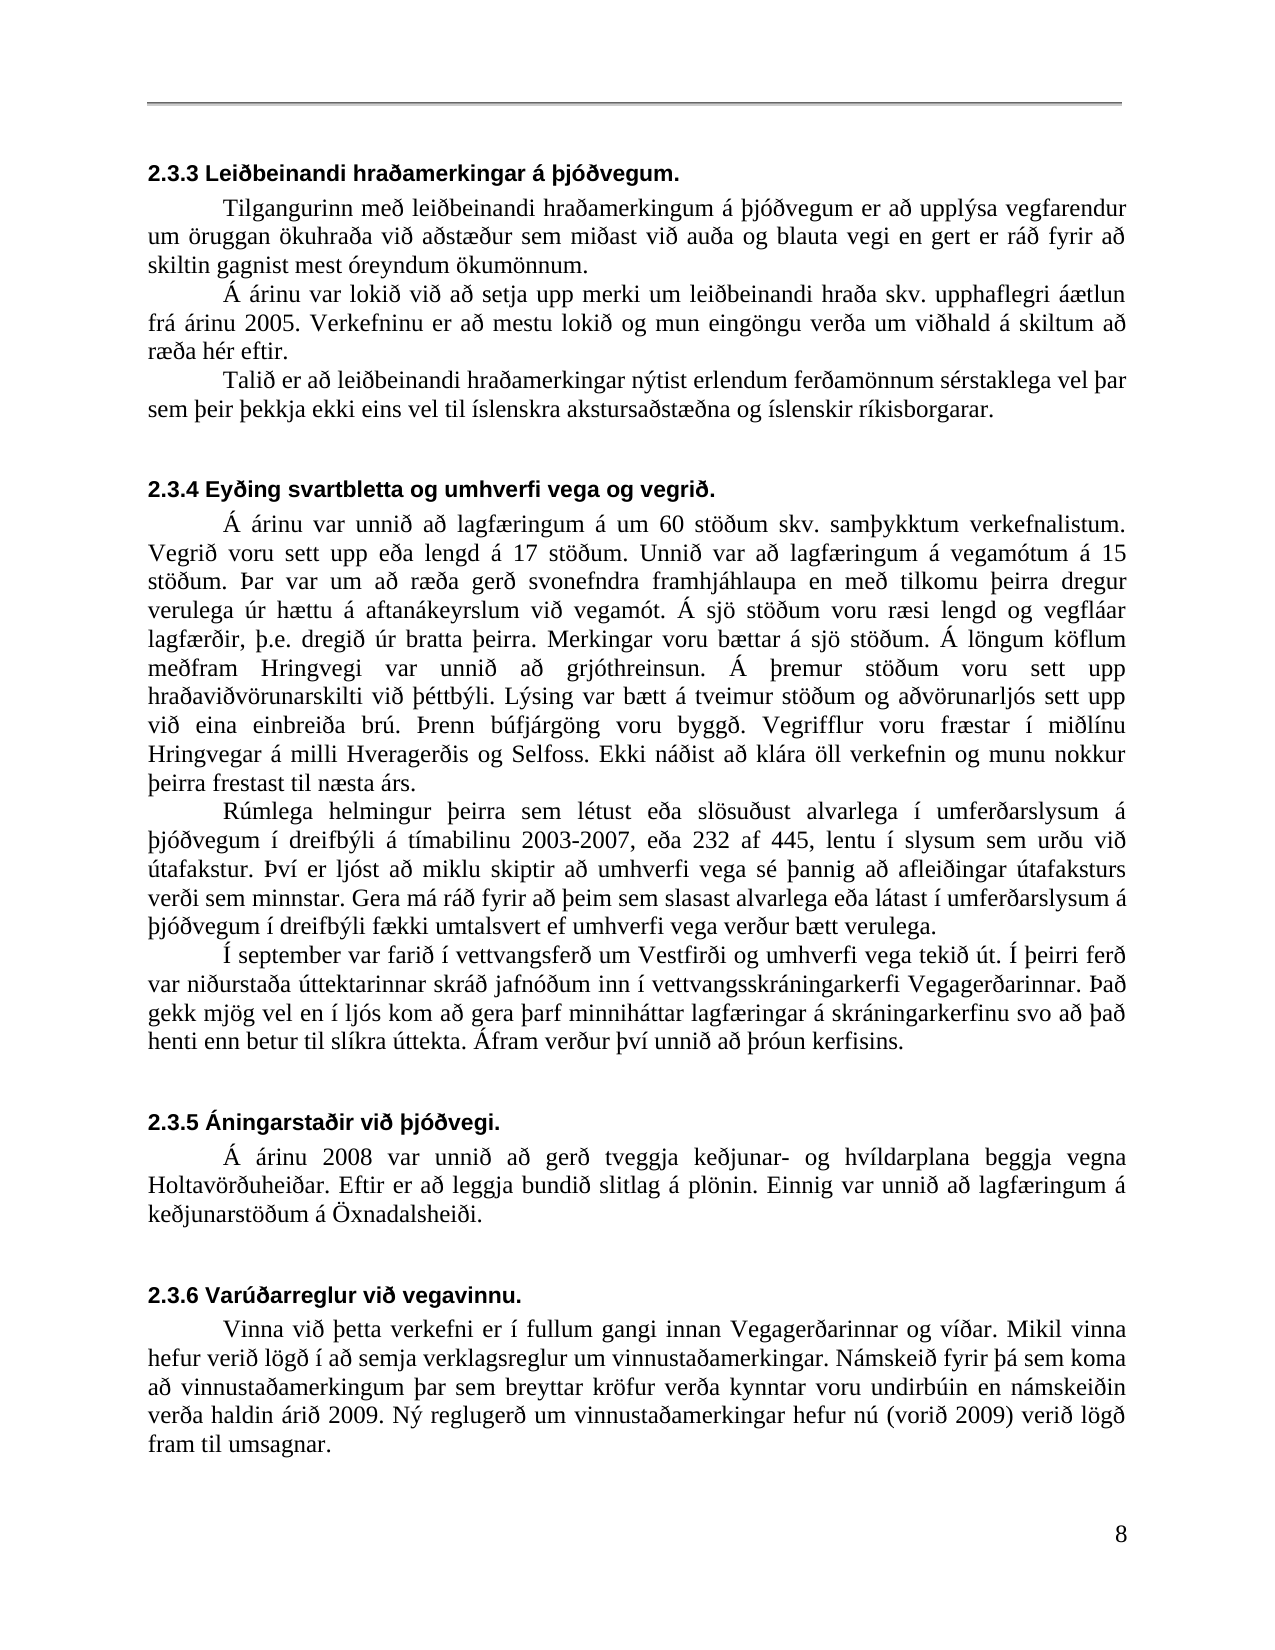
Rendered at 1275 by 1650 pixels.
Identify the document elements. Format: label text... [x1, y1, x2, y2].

text Á árinu var lokið við að setja upp merki um leiðbeinandi hraða skv. upphaflegri áætlun frá árinu 2005. Verkefninu er að mestu lokið og mun eingöngu verða um viðhald á skiltum að ræða hér eftir. [148, 279, 1127, 365]
text Tilgangurinn með leiðbeinandi hraðamerkingum á þjóðvegum er að upplýsa vegfarendur um öruggan ökuhraða við aðstæður sem miðast við auða og blauta vegi en gert er ráð fyrir að skiltin gagnist mest óreyndum ökumönnum. [148, 193, 1127, 279]
subtitle 2.3.4 Eyðing svartbletta og umhverfi vega og vegrið. [148, 476, 1127, 503]
text Rúmlega helmingur þeirra sem létust eða slösuðust alvarlega í umferðarslysum á þjóðvegum í dreifbýli á tímabilinu 2003-2007, eða 232 af 445, lentu í slysum sem urðu við útafakstur. Því er ljóst að miklu skiptir að umhverfi vega sé þannig að afleiðingar útafaksturs verði sem minnstar. Gera má ráð fyrir að þeim sem slasast alvarlega eða látast í umferðarslysum á þjóðvegum í dreifbýli fækki umtalsvert ef umhverfi vega verður bætt verulega. [148, 796, 1127, 940]
text Á árinu var unnið að lagfæringum á um 60 stöðum skv. samþykktum verkefnalistum. Vegrið voru sett upp eða lengd á 17 stöðum. Unnið var að lagfæringum á vegamótum á 15 stöðum. Þar var um að ræða gerð svonefndra framhjáhlaupa en með tilkomu þeirra dregur verulega úr hættu á aftanákeyrslum við vegamót. Á sjö stöðum voru ræsi lengd og vegfláar lagfærðir, þ.e. dregið úr bratta þeirra. Merkingar voru bættar á sjö stöðum. Á löngum köflum meðfram Hringvegi var unnið að grjóthreinsun. Á þremur stöðum voru sett upp hraðaviðvörunarskilti við þéttbýli. Lýsing var bætt á tveimur stöðum og aðvörunarljós sett upp við eina einbreiða brú. Þrenn búfjárgöng voru byggð. Vegrifflur voru fræstar í miðlínu Hringvegar á milli Hveragerðis og Selfoss. Ekki náðist að klára öll verkefnin og munu nokkur þeirra frestast til næsta árs. [148, 509, 1127, 796]
subtitle 2.3.5 Áningarstaðir við þjóðvegi. [148, 1109, 1127, 1135]
text Í september var farið í vettvangsferð um Vestfirði og umhverfi vega tekið út. Í þeirri ferð var niðurstaða úttektarinnar skráð jafnóðum inn í vettvangsskráningarkerfi Vegagerðarinnar. Það gekk mjög vel en í ljós kom að gera þarf minniháttar lagfæringar á skráningarkerfinu svo að það henti enn betur til slíkra úttekta. Áfram verður því unnið að þróun kerfisins. [148, 940, 1127, 1055]
subtitle 2.3.6 Varúðarreglur við vegavinnu. [148, 1282, 1127, 1308]
picture [147, 102, 1122, 106]
subtitle 2.3.3 Leiðbeinandi hraðamerkingar á þjóðvegum. [148, 160, 1127, 186]
text Vinna við þetta verkefni er í fullum gangi innan Vegagerðarinnar og víðar. Mikil vinna hefur verið lögð í að semja verklagsreglur um vinnustaðamerkingar. Námskeið fyrir þá sem koma að vinnustaðamerkingum þar sem breyttar kröfur verða kynntar voru undirbúin en námskeiðin verða haldin árið 2009. Ný reglugerð um vinnustaðamerkingar hefur nú (vorið 2009) verið lögð fram til umsagnar. [148, 1314, 1127, 1458]
text Á árinu 2008 var unnið að gerð tveggja keðjunar- og hvíldarplana beggja vegna Holtavörðuheiðar. Eftir er að leggja bundið slitlag á plönin. Einnig var unnið að lagfæringum á keðjunarstöðum á Öxnadalsheiði. [148, 1142, 1127, 1228]
text Talið er að leiðbeinandi hraðamerkingar nýtist erlendum ferðamönnum sérstaklega vel þar sem þeir þekkja ekki eins vel til íslenskra akstursaðstæðna og íslenskir ríkisborgarar. [148, 365, 1127, 423]
